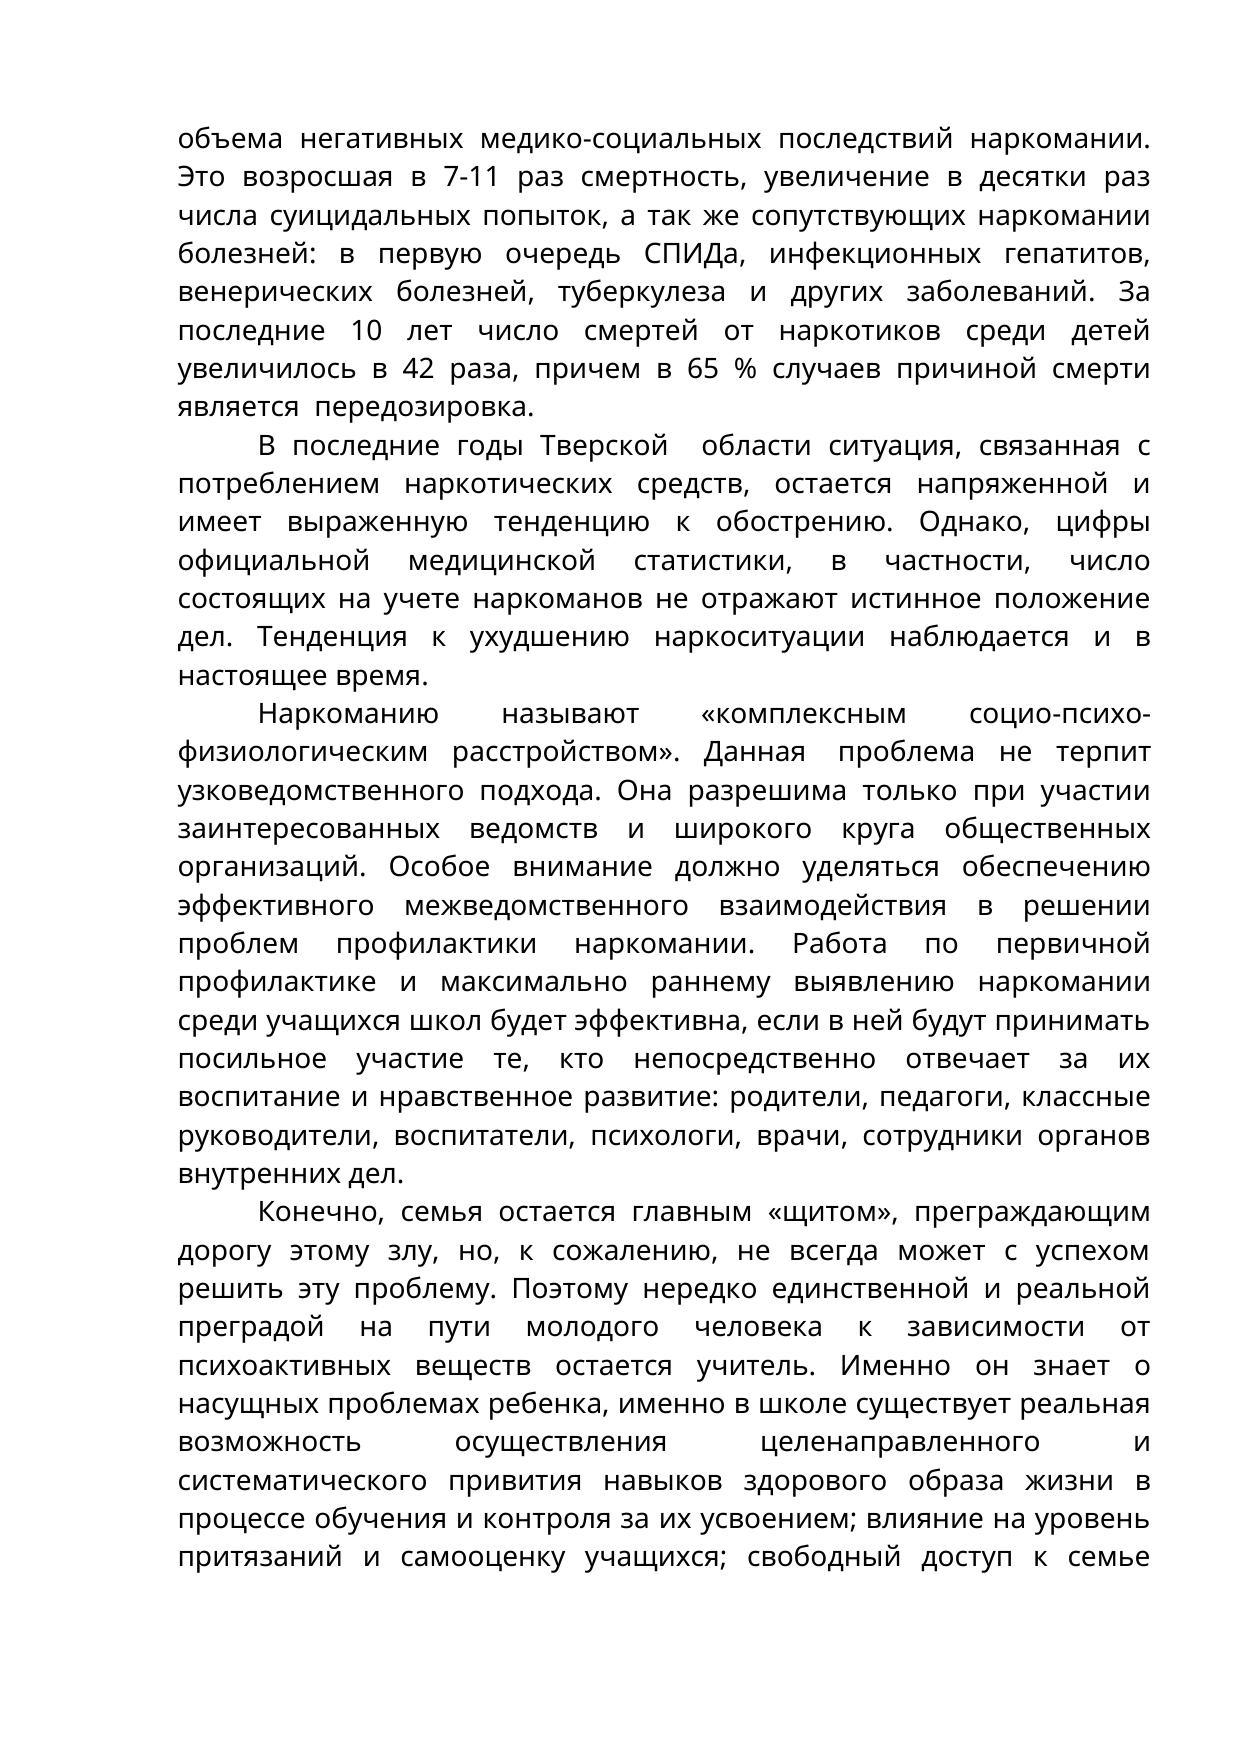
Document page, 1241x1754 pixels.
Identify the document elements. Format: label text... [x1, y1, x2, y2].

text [177, 118, 1152, 425]
text Наркоманию называют «комплексным социо-психо-физиологическим расстройством». Данная проблема не терпит узковедомственного подхода. Она разрешима только при участии заинтересованных ведомств и широкого круга общественных организаций. Особое внимание должно уделяться обеспечению эффективного межведомственного взаимодействия в решении проблем профилактики наркомании. Работа по первичной профилактике и максимально раннему выявлению наркомании среди учащихся школ будет эффективна, если в ней будут принимать посильное участие те, кто непосредственно отвечает за их воспитание и нравственное развитие: родители, педагоги, классные руководители, воспитатели, психологи, врачи, сотрудники органов внутренних дел. [177, 693, 1152, 1191]
text В последние годы Тверской области ситуация, связанная с потреблением наркотических средств, остается напряженной и имеет выраженную тенденцию к обострению. Однако, цифры официальной медицинской статистики, в частности, число состоящих на учете наркоманов не отражают истинное положение дел. Тенденция к ухудшению наркоситуации наблюдается и в настоящее время. [177, 425, 1152, 693]
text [177, 1191, 1152, 1575]
